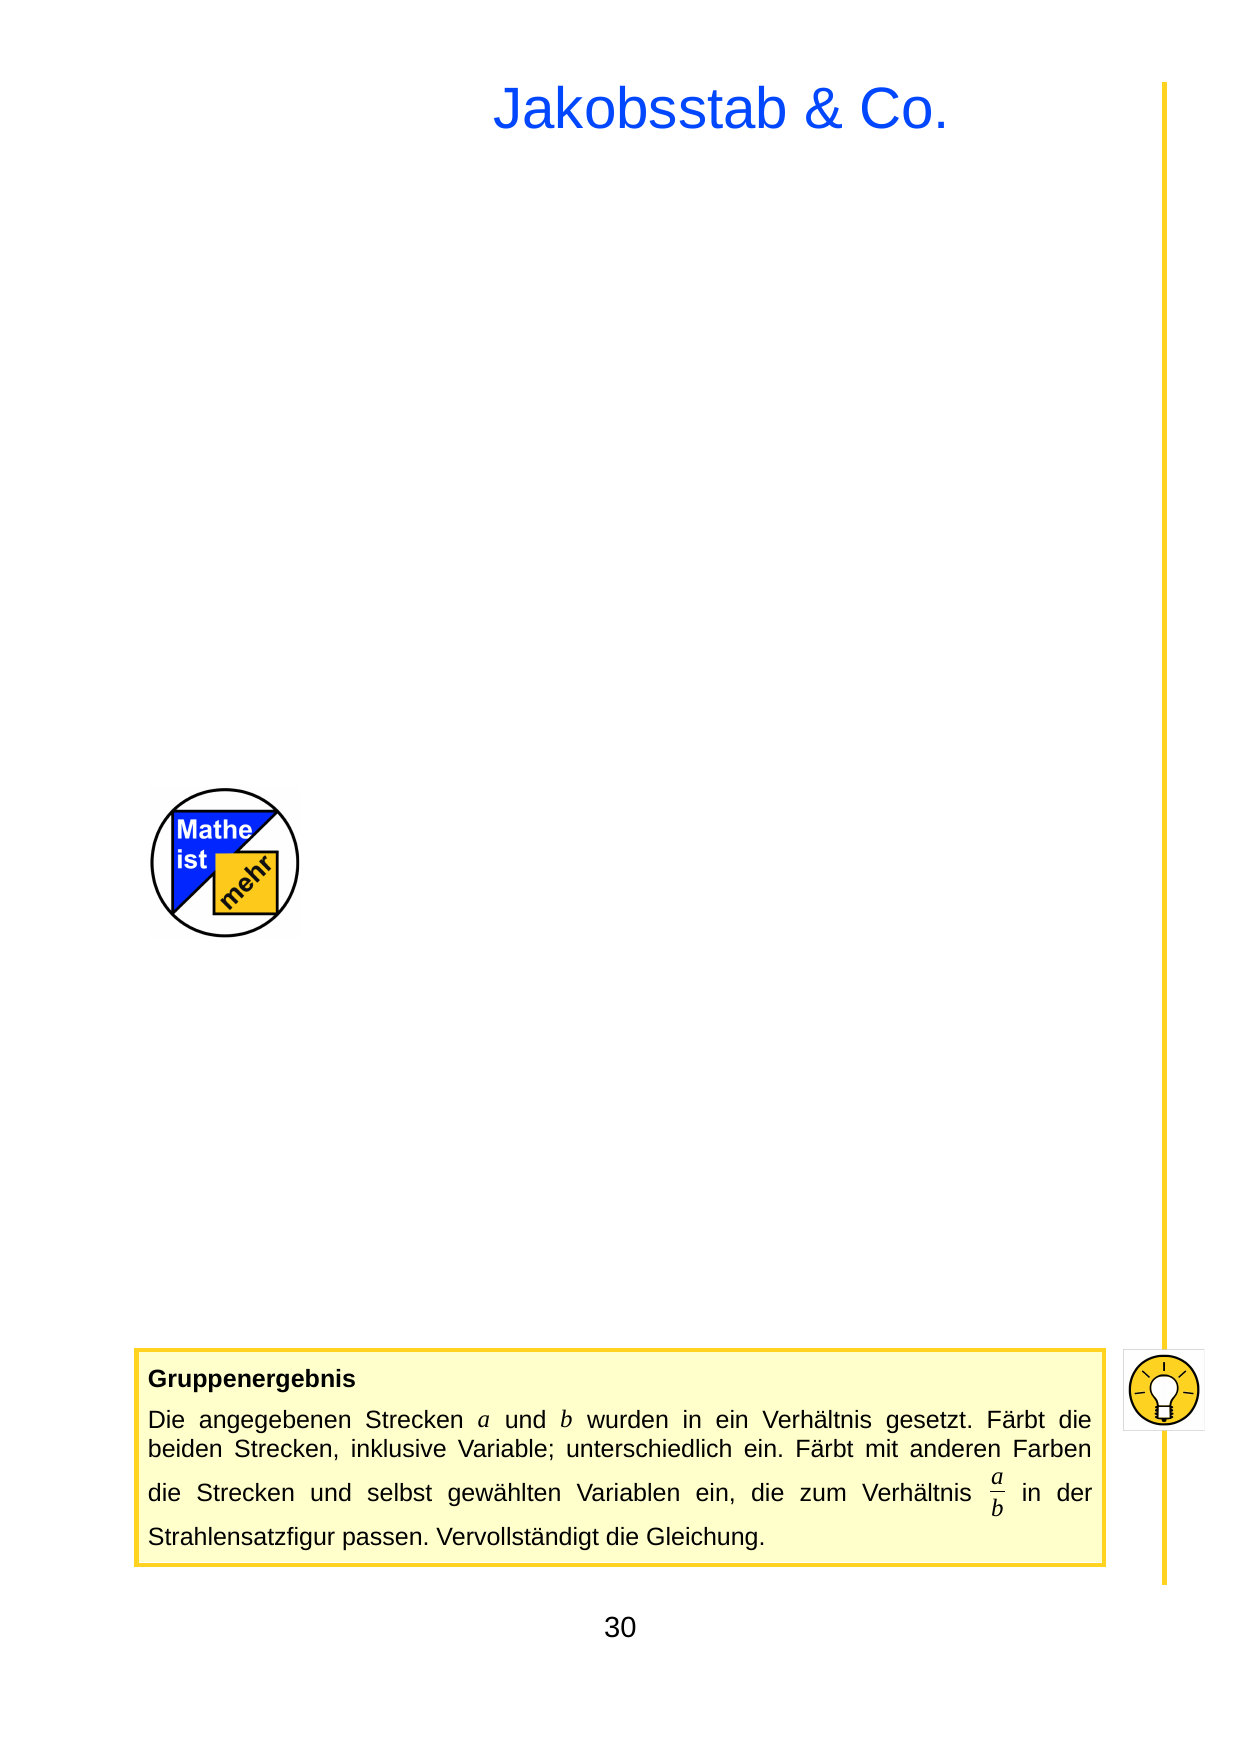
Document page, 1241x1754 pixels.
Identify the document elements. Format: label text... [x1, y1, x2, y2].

table_header Gruppenergebnis Die angegebenen Strecken und wurden in ein Verhältnis gesetzt. Färbt die beiden Strecken, inklusive Variable; unterschiedlich ein. Färbt mit anderen Farben die Strecken und selbst gewählten Variablen ein, die zum Verhältnis in der Strahlensatzfigur passen. Vervollständigt die Gleichung. [139, 1352, 1102, 1562]
picture [150, 787, 300, 938]
picture [1123, 1349, 1205, 1431]
